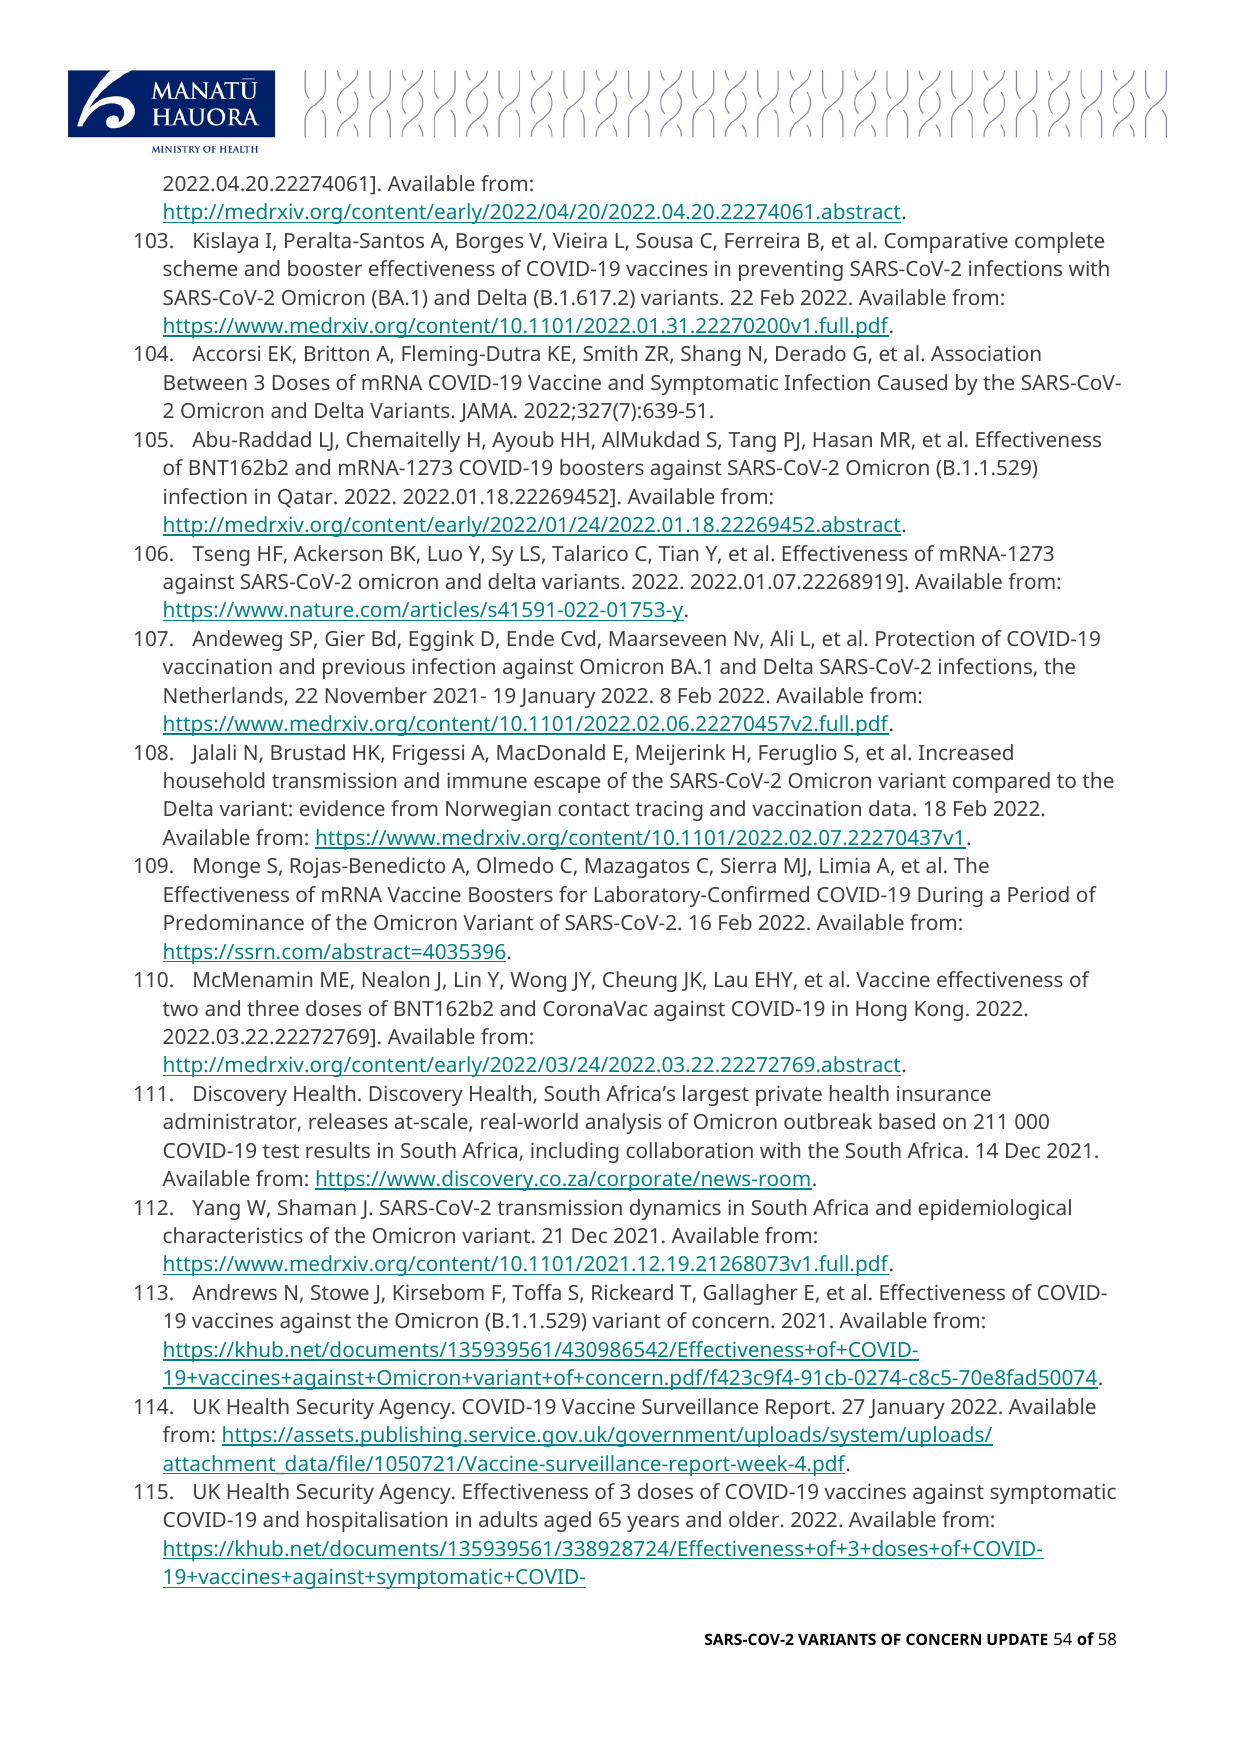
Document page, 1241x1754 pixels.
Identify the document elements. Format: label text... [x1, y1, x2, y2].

text 114. UK Health Security Agency. COVID-19 Vaccine Surveillance Report. 27 January 2022. Available from: https://assets.publishing.service.gov.uk/government/uploads/system/uploads/attachment_data/file/1050721/Vaccine-surveillance-report-week-4.pdf. [133, 1392, 1122, 1477]
picture [0, 0, 1238, 236]
text 112. Yang W, Shaman J. SARS-CoV-2 transmission dynamics in South Africa and epidemiological characteristics of the Omicron variant. 21 Dec 2021. Available from: https://www.medrxiv.org/content/10.1101/2021.12.19.21268073v1.full.pdf. [133, 1193, 1122, 1278]
text 110. McMenamin ME, Nealon J, Lin Y, Wong JY, Cheung JK, Lau EHY, et al. Vaccine effectiveness of two and three doses of BNT162b2 and CoronaVac against COVID-19 in Hong Kong. 2022. 2022.03.22.22272769]. Available from: http://medrxiv.org/content/early/2022/03/24/2022.03.22.22272769.abstract. [133, 965, 1122, 1079]
text 107. Andeweg SP, Gier Bd, Eggink D, Ende Cvd, Maarseveen Nv, Ali L, et al. Protection of COVID-19 vaccination and previous infection against Omicron BA.1 and Delta SARS-CoV-2 infections, the Netherlands, 22 November 2021- 19 January 2022. 8 Feb 2022. Available from: https://www.medrxiv.org/content/10.1101/2022.02.06.22270457v2.full.pdf. [133, 624, 1122, 738]
text 106. Tseng HF, Ackerson BK, Luo Y, Sy LS, Talarico C, Tian Y, et al. Effectiveness of mRNA-1273 against SARS-CoV-2 omicron and delta variants. 2022. 2022.01.07.22268919]. Available from: https://www.nature.com/articles/s41591-022-01753-y. [133, 539, 1122, 624]
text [133, 1477, 1122, 1591]
text 113. Andrews N, Stowe J, Kirsebom F, Toffa S, Rickeard T, Gallagher E, et al. Effectiveness of COVID-19 vaccines against the Omicron (B.1.1.529) variant of concern. 2021. Available from: https://khub.net/documents/135939561/430986542/Effectiveness+of+COVID-19+vaccines+against+Omicron+variant+of+concern.pdf/f423c9f4-91cb-0274-c8c5-70e8fad50074. [133, 1278, 1122, 1392]
text 104. Accorsi EK, Britton A, Fleming-Dutra KE, Smith ZR, Shang N, Derado G, et al. Association Between 3 Doses of mRNA COVID-19 Vaccine and Symptomatic Infection Caused by the SARS-CoV-2 Omicron and Delta Variants. JAMA. 2022;327(7):639-51. [133, 339, 1122, 425]
text 108. Jalali N, Brustad HK, Frigessi A, MacDonald E, Meijerink H, Feruglio S, et al. Increased household transmission and immune escape of the SARS-CoV-2 Omicron variant compared to the Delta variant: evidence from Norwegian contact tracing and vaccination data. 18 Feb 2022. Available from: https://www.medrxiv.org/content/10.1101/2022.02.07.22270437v1. [133, 738, 1122, 851]
text 103. Kislaya I, Peralta-Santos A, Borges V, Vieira L, Sousa C, Ferreira B, et al. Comparative complete scheme and booster effectiveness of COVID-19 vaccines in preventing SARS-CoV-2 infections with SARS-CoV-2 Omicron (BA.1) and Delta (B.1.617.2) variants. 22 Feb 2022. Available from: https://www.medrxiv.org/content/10.1101/2022.01.31.22270200v1.full.pdf. [133, 226, 1122, 339]
text 109. Monge S, Rojas-Benedicto A, Olmedo C, Mazagatos C, Sierra MJ, Limia A, et al. The Effectiveness of mRNA Vaccine Boosters for Laboratory-Confirmed COVID-19 During a Period of Predominance of the Omicron Variant of SARS-CoV-2. 16 Feb 2022. Available from: https://ssrn.com/abstract=4035396. [133, 851, 1122, 965]
text 105. Abu-Raddad LJ, Chemaitelly H, Ayoub HH, AlMukdad S, Tang PJ, Hasan MR, et al. Effectiveness of BNT162b2 and mRNA-1273 COVID-19 boosters against SARS-CoV-2 Omicron (B.1.1.529) infection in Qatar. 2022. 2022.01.18.22269452]. Available from: http://medrxiv.org/content/early/2022/01/24/2022.01.18.22269452.abstract. [133, 425, 1122, 539]
text 111. Discovery Health. Discovery Health, South Africa’s largest private health insurance administrator, releases at-scale, real-world analysis of Omicron outbreak based on 211 000 COVID-19 test results in South Africa, including collaboration with the South Africa. 14 Dec 2021. Available from: https://www.discovery.co.za/corporate/news-room. [133, 1079, 1122, 1193]
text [133, 169, 1122, 226]
